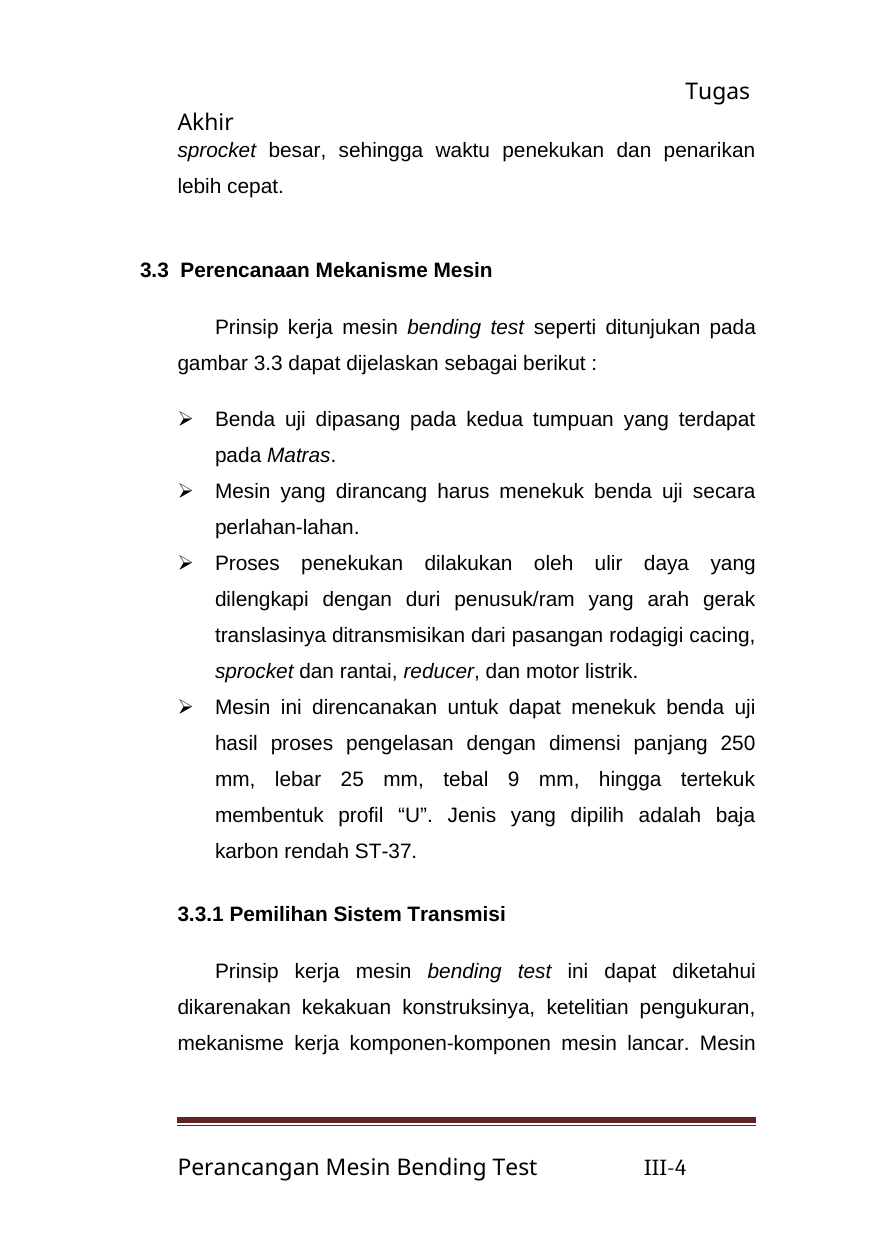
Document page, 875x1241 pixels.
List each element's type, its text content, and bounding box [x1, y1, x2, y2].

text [177, 959, 756, 1055]
list Proses penekukan dilakukan oleh ulir daya yang dilengkapi dengan duri penusuk/ram yang arah gerak translasinya ditransmisikan dari pasangan rodagigi cacing, sprocket dan rantai, reducer, dan motor listrik. [177, 551, 756, 683]
list 3.3.1 Pemilihan Sistem Transmisi [177, 902, 756, 926]
list Benda uji dipasang pada kedua tumpuan yang terdapat pada Matras. [177, 407, 756, 467]
text Prinsip kerja mesin bending test seperti ditunjukan pada gambar 3.3 dapat dijelaskan sebagai berikut : [177, 314, 756, 374]
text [177, 137, 756, 197]
list Mesin ini direncanakan untuk dapat menekuk benda uji hasil proses pengelasan dengan dimensi panjang 250 mm, lebar 25 mm, tebal 9 mm, hingga tertekuk membentuk profil “U”. Jenis yang dipilih adalah baja karbon rendah ST-37. [177, 695, 756, 863]
text 3.3 Perencanaan Mekanisme Mesin [140, 258, 756, 282]
list Mesin yang dirancang harus menekuk benda uji secara perlahan-lahan. [177, 479, 756, 539]
